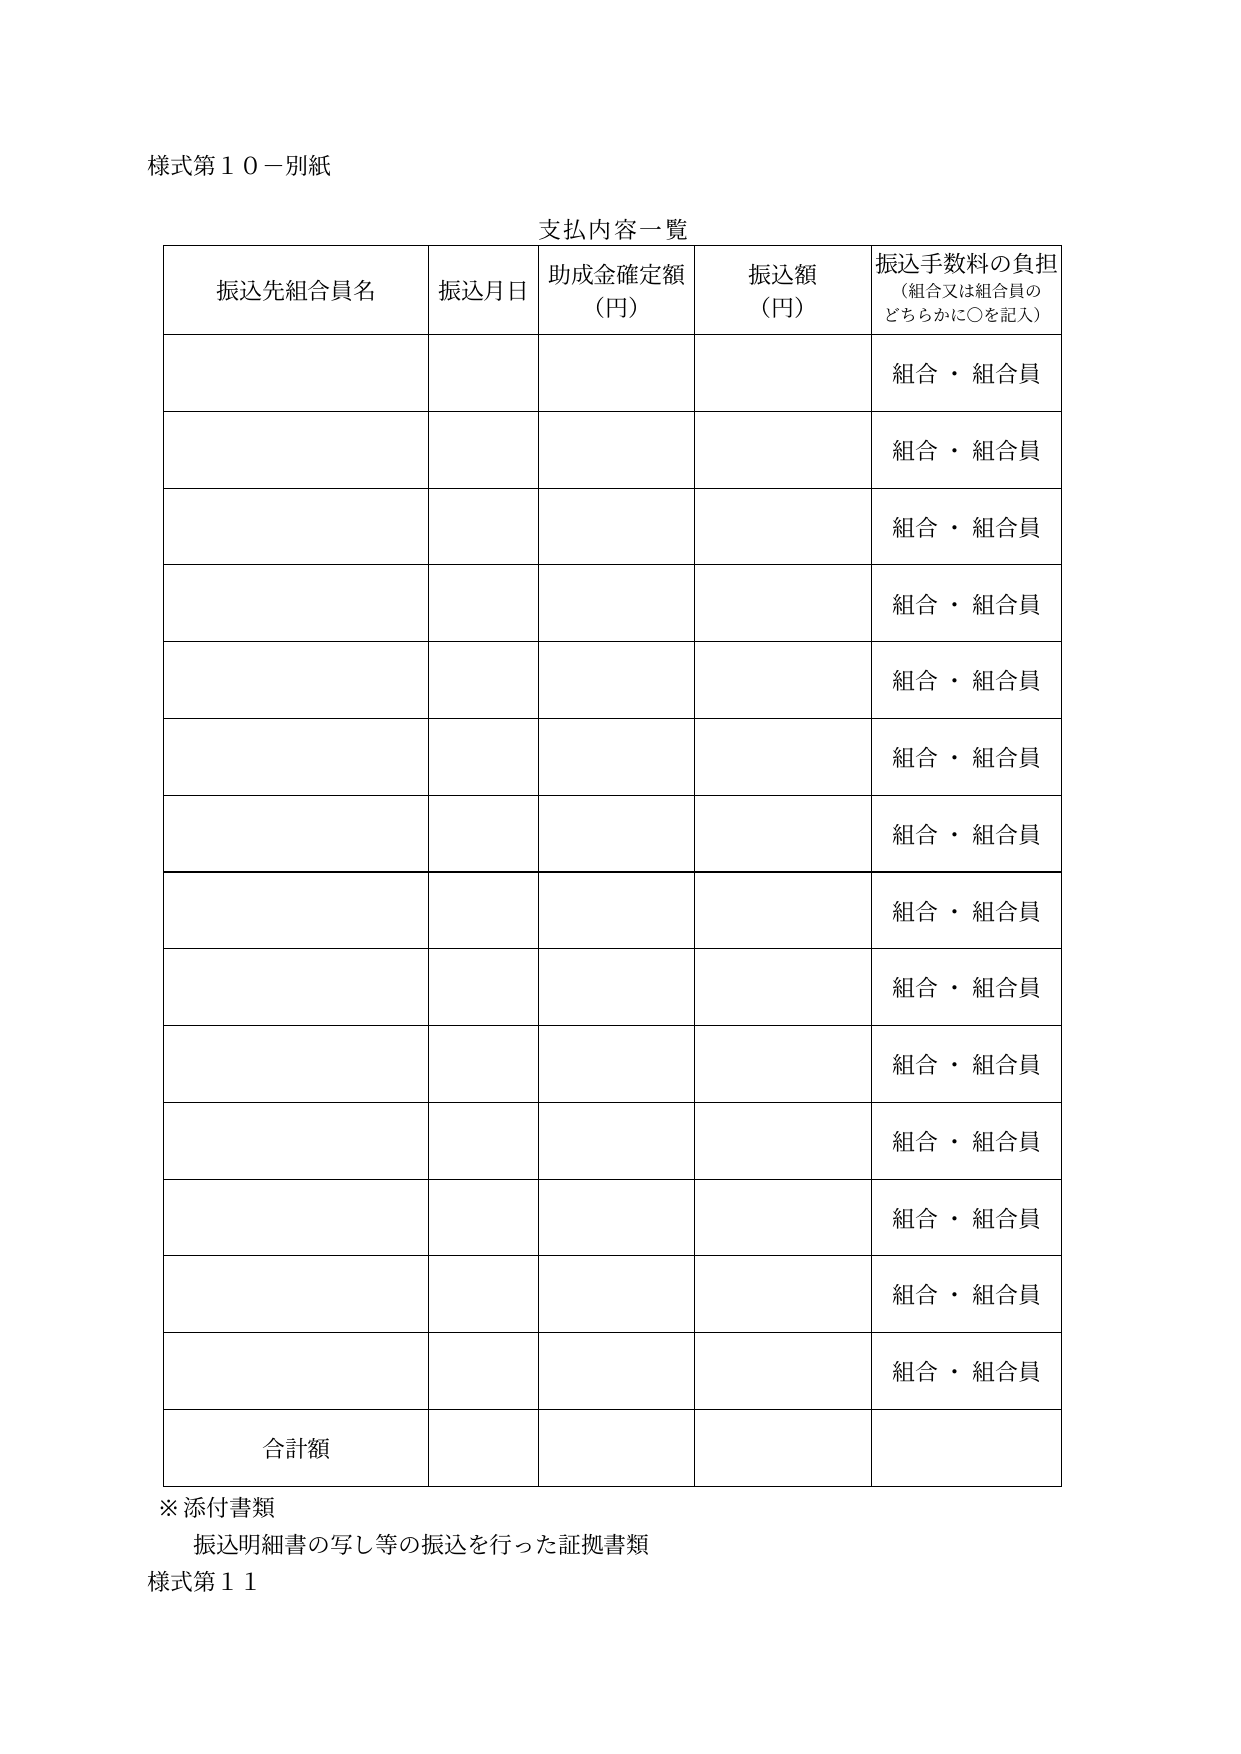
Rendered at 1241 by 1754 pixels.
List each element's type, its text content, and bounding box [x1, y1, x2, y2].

table_cell [695, 1180, 871, 1255]
table_cell 組合 ・ 組合員 [872, 1256, 1061, 1332]
table_cell [429, 1256, 538, 1332]
text 様式第１１ [148, 1561, 1078, 1598]
text 振込明細書の写し等の振込を行った証拠書類 [148, 1524, 1078, 1561]
table_cell [539, 1410, 694, 1486]
text ※ 添付書類 [148, 1487, 1078, 1524]
table_cell [695, 1256, 871, 1332]
table_cell [164, 719, 428, 794]
table_cell [695, 335, 871, 411]
table_cell [695, 412, 871, 487]
table_cell [539, 335, 694, 411]
table_header 振込額 （円） [695, 246, 871, 334]
table_cell [539, 796, 694, 871]
table_cell 組合 ・ 組合員 [872, 642, 1061, 718]
table_cell [429, 1103, 538, 1178]
table_cell [429, 1333, 538, 1409]
table_header 助成金確定額 （円） [539, 246, 694, 334]
table_cell [429, 873, 538, 948]
table_cell [539, 1103, 694, 1178]
table_cell 組合 ・ 組合員 [872, 796, 1061, 871]
table_cell [695, 1103, 871, 1178]
text 支払内容一覧 [148, 212, 1078, 245]
table_cell 合計額 [164, 1410, 428, 1486]
table_header 振込先組合員名 [164, 246, 428, 334]
table_cell 組合 ・ 組合員 [872, 719, 1061, 794]
table_cell [429, 489, 538, 564]
table_cell [429, 335, 538, 411]
table_cell [695, 719, 871, 794]
table_cell [164, 873, 428, 948]
table_cell [695, 489, 871, 564]
table_cell 組合 ・ 組合員 [872, 1103, 1061, 1178]
table_cell 組合 ・ 組合員 [872, 412, 1061, 487]
table_cell [429, 1026, 538, 1102]
table_cell [539, 642, 694, 718]
table_cell [429, 565, 538, 641]
table_cell 組合 ・ 組合員 [872, 1026, 1061, 1102]
table_cell [695, 949, 871, 1025]
table_cell [164, 1333, 428, 1409]
table_cell 組合 ・ 組合員 [872, 335, 1061, 411]
table_cell 組合 ・ 組合員 [872, 1180, 1061, 1255]
table_cell [539, 719, 694, 794]
table_cell [164, 642, 428, 718]
table_cell 組合 ・ 組合員 [872, 489, 1061, 564]
table_cell [539, 412, 694, 487]
table_cell [429, 949, 538, 1025]
table_cell [539, 1026, 694, 1102]
table_cell [164, 335, 428, 411]
table_cell [164, 565, 428, 641]
text 様式第１０－別紙 [148, 148, 1078, 181]
table_cell [429, 719, 538, 794]
table_cell [695, 1410, 871, 1486]
table_cell [429, 412, 538, 487]
table_cell [539, 873, 694, 948]
table_cell [695, 565, 871, 641]
table_cell [164, 1103, 428, 1178]
table_cell [164, 796, 428, 871]
table_cell 組合 ・ 組合員 [872, 1333, 1061, 1409]
table_cell [539, 1256, 694, 1332]
table_cell 組合 ・ 組合員 [872, 873, 1061, 948]
table_cell [539, 489, 694, 564]
table_cell [164, 1180, 428, 1255]
table_cell [872, 1410, 1061, 1486]
table_header 振込月日 [429, 246, 538, 334]
table_cell [164, 1026, 428, 1102]
table_header 振込手数料の負担 （組合又は組合員の どちらかに〇を記入） [872, 246, 1061, 334]
table_cell [429, 796, 538, 871]
table_cell [164, 489, 428, 564]
table_cell [164, 949, 428, 1025]
table_cell 組合 ・ 組合員 [872, 949, 1061, 1025]
table_cell [695, 642, 871, 718]
table_cell [429, 1180, 538, 1255]
table_cell [429, 1410, 538, 1486]
table_cell [539, 1333, 694, 1409]
table_cell [695, 873, 871, 948]
table_cell [539, 949, 694, 1025]
table_cell [695, 1333, 871, 1409]
table_cell [429, 642, 538, 718]
table_cell [539, 565, 694, 641]
table_cell [695, 796, 871, 871]
table_cell [695, 1026, 871, 1102]
table_cell [539, 1180, 694, 1255]
table_cell 組合 ・ 組合員 [872, 565, 1061, 641]
table_cell [164, 1256, 428, 1332]
table_cell [164, 412, 428, 487]
